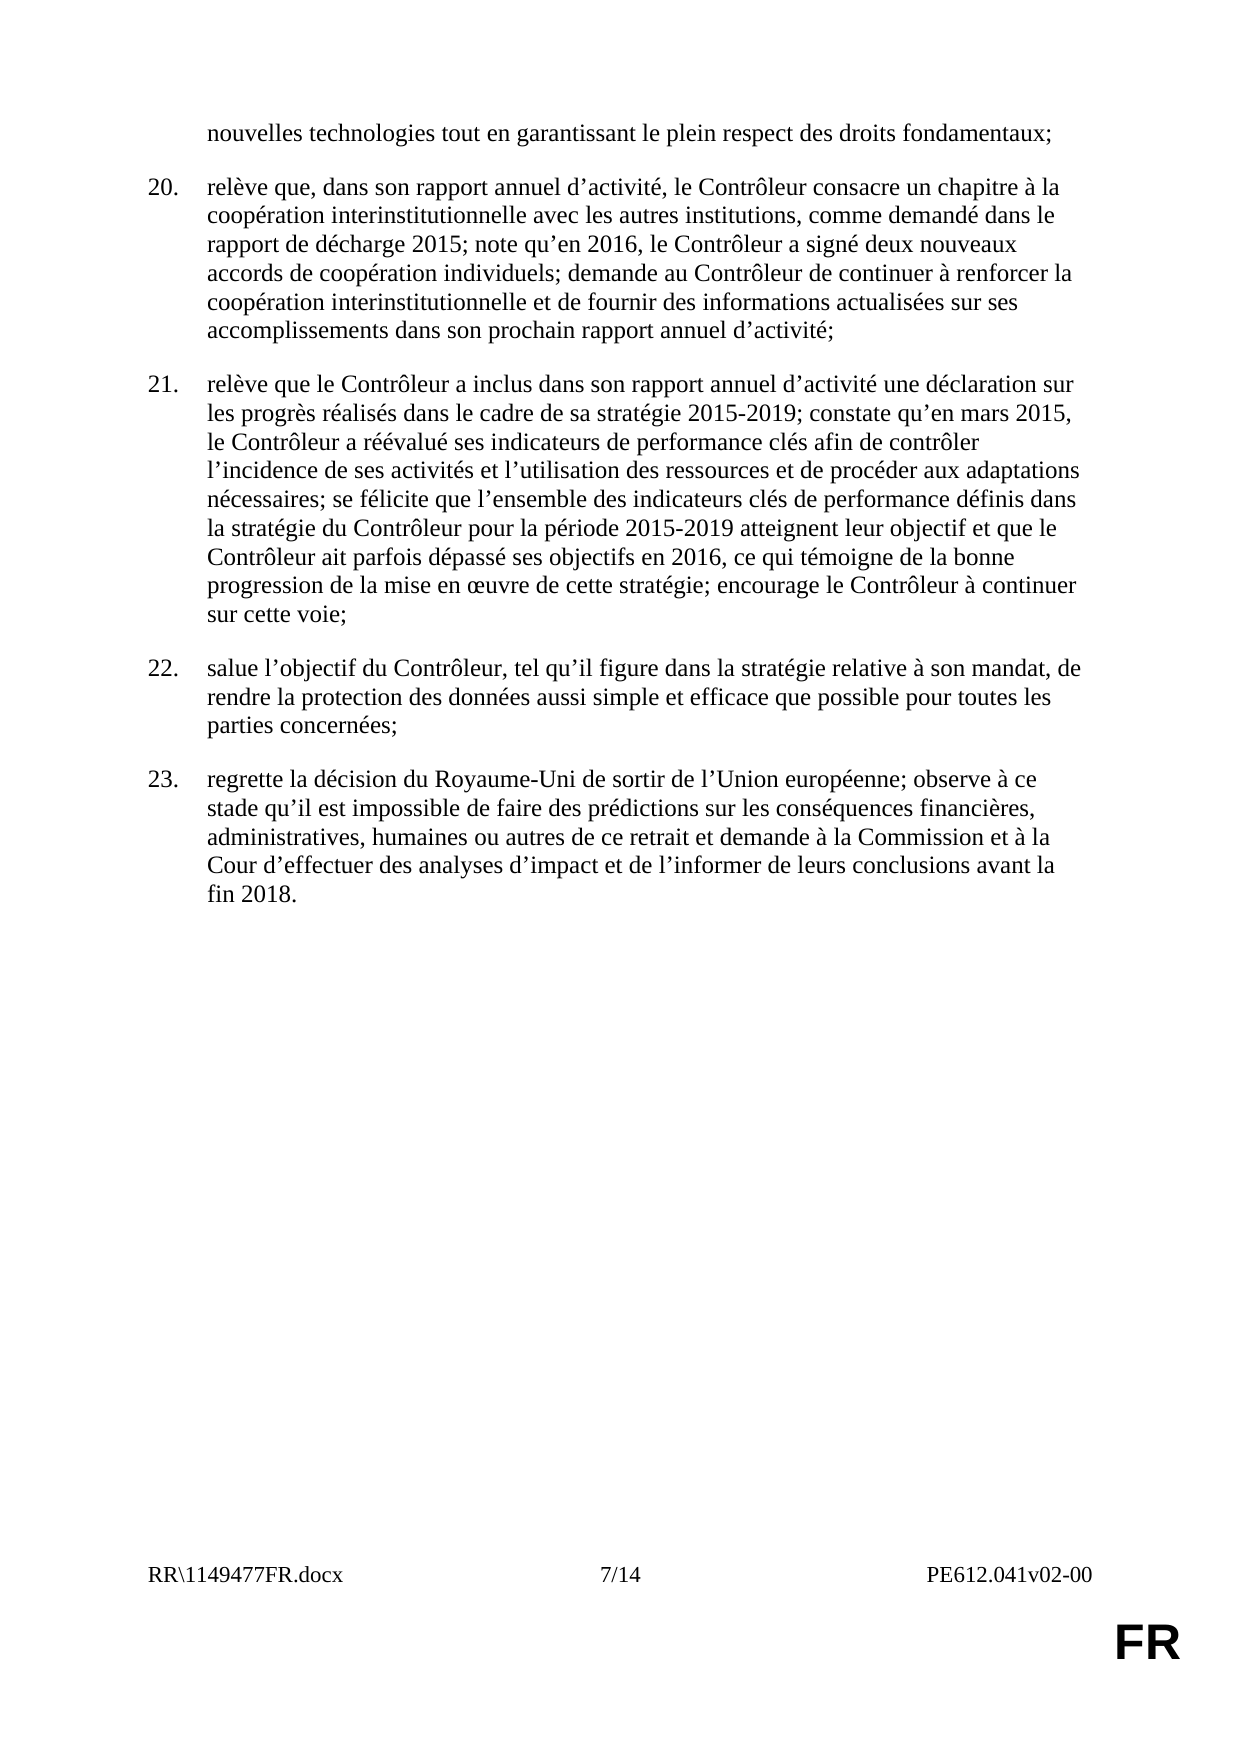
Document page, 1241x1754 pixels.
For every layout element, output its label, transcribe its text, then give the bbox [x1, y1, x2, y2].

text 20. relève que, dans son rapport annuel d’activité, le Contrôleur consacre un chapitre à la coopération interinstitutionnelle avec les autres institutions, comme demandé dans le rapport de décharge 2015; note qu’en 2016, le Contrôleur a signé deux nouveaux accords de coopération individuels; demande au Contrôleur de continuer à renforcer la coopération interinstitutionnelle et de fournir des informations actualisées sur ses accomplissements dans son prochain rapport annuel d’activité; [148, 172, 1092, 344]
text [148, 118, 1092, 147]
text 22. salue l’objectif du Contrôleur, tel qu’il figure dans la stratégie relative à son mandat, de rendre la protection des données aussi simple et efficace que possible pour toutes les parties concernées; [148, 653, 1092, 739]
text 23. regrette la décision du Royaume-Uni de sortir de l’Union européenne; observe à ce stade qu’il est impossible de faire des prédictions sur les conséquences financières, administratives, humaines ou autres de ce retrait et demande à la Commission et à la Cour d’effectuer des analyses d’impact et de l’informer de leurs conclusions avant la fin 2018. [148, 764, 1092, 908]
text 21. relève que le Contrôleur a inclus dans son rapport annuel d’activité une déclaration sur les progrès réalisés dans le cadre de sa stratégie 2015-2019; constate qu’en mars 2015, le Contrôleur a réévalué ses indicateurs de performance clés afin de contrôler l’incidence de ses activités et l’utilisation des ressources et de procéder aux adaptations nécessaires; se félicite que l’ensemble des indicateurs clés de performance définis dans la stratégie du Contrôleur pour la période 2015-2019 atteignent leur objectif et que le Contrôleur ait parfois dépassé ses objectifs en 2016, ce qui témoigne de la bonne progression de la mise en œuvre de cette stratégie; encourage le Contrôleur à continuer sur cette voie; [148, 369, 1092, 628]
